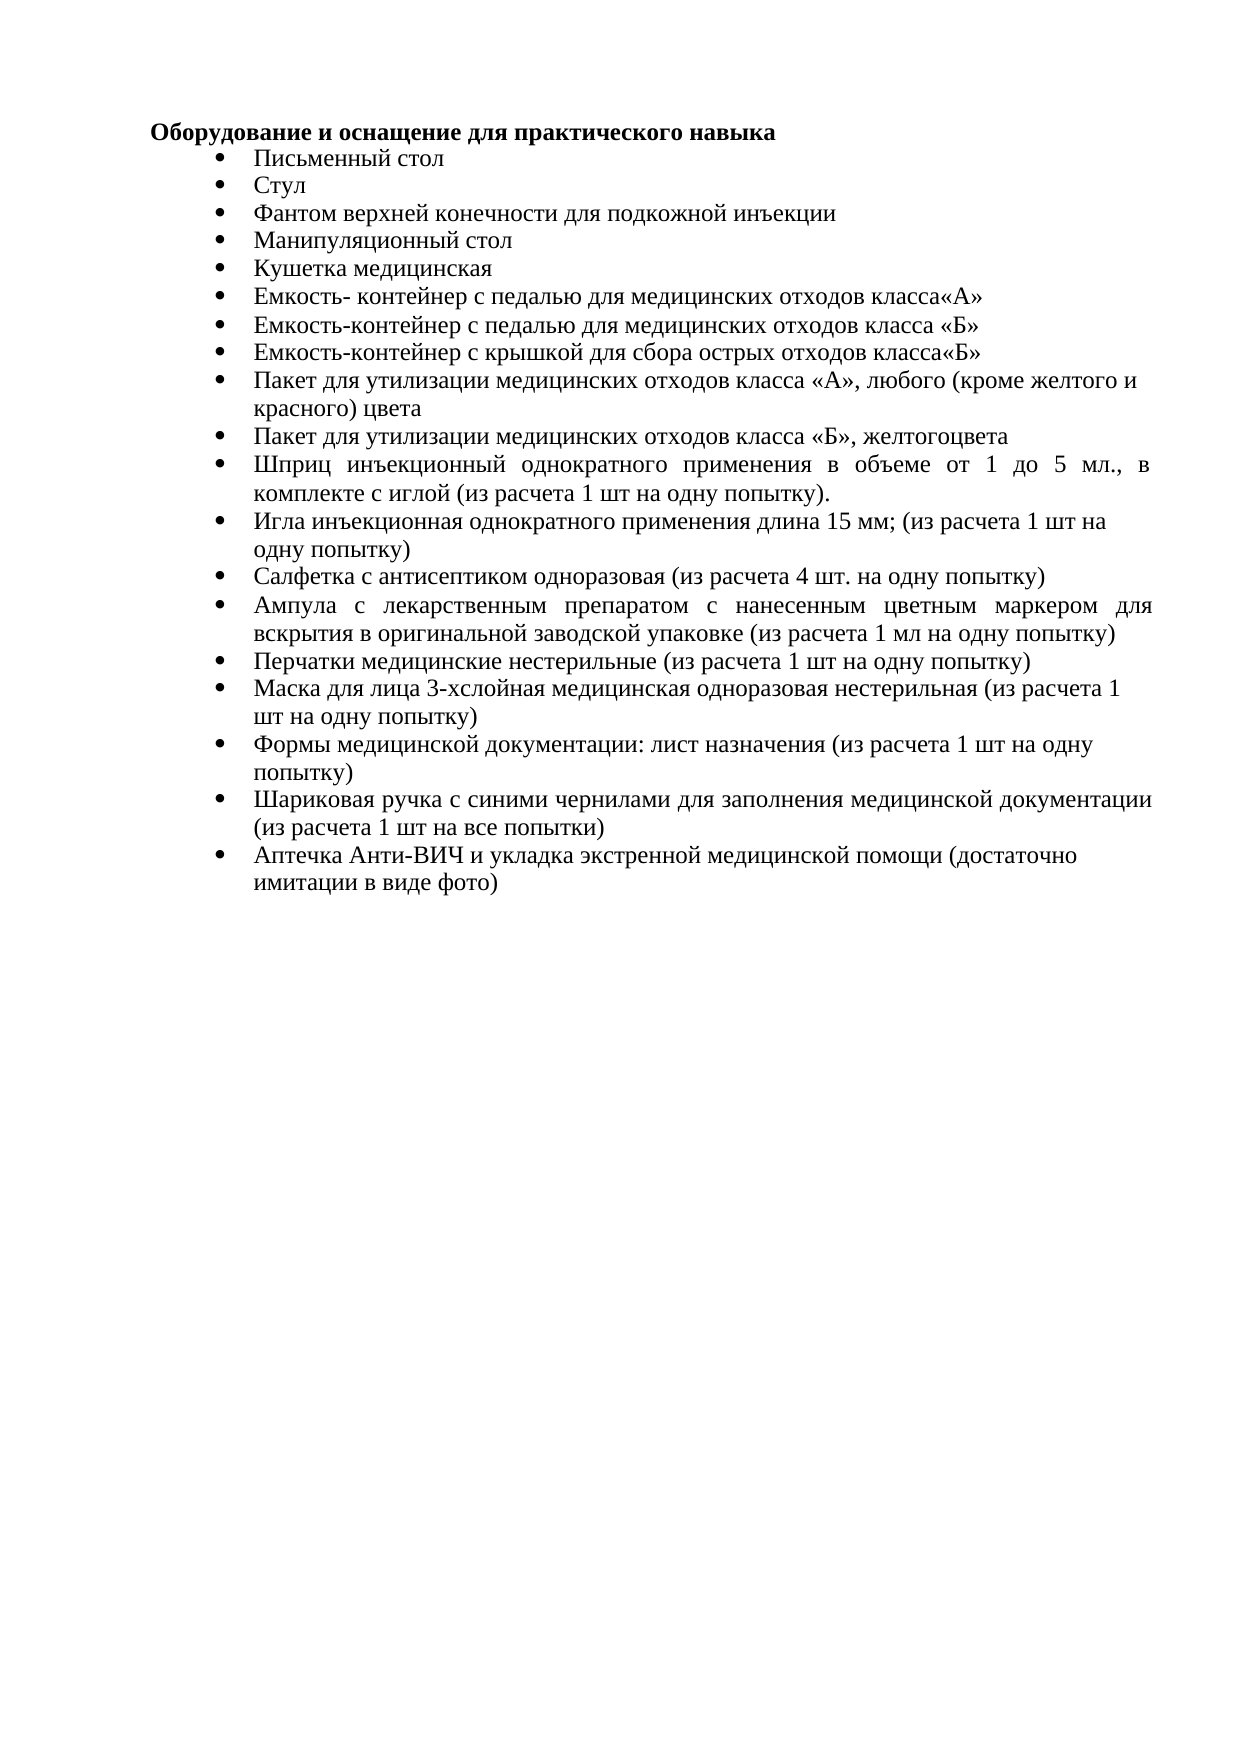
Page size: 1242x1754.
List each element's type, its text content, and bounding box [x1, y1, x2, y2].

list Письменный стол [216, 146, 1155, 172]
list Салфетка с антисептиком одноразовая (из расчета 4 шт. на одну попытку) [216, 563, 1155, 590]
list Фантом верхней конечности для подкожной инъекции [216, 199, 1155, 227]
list Игла инъекционная однократного применения длина 15 мм; (из расчета 1 шт на одну попытку) [216, 508, 1153, 563]
list Емкость-контейнер с педалью для медицинских отходов класса «Б» [216, 311, 1155, 339]
list Манипуляционный стол [216, 227, 1155, 254]
list Шариковая ручка с синими чернилами для заполнения медицинской документации (из расчета 1 шт на все попытки) [216, 786, 1153, 840]
list Формы медицинской документации: лист назначения (из расчета 1 шт на одну попытку) [216, 730, 1153, 785]
list Маска для лица 3-хслойная медицинская одноразовая нестерильная (из расчета 1 шт на одну попытку) [216, 675, 1153, 730]
text Оборудование и оснащение для практического навыка [150, 117, 1155, 146]
list Ампула с лекарственным препаратом с нанесенным цветным маркером для вскрытия в оригинальной заводской упаковке (из расчета 1 мл на одну попытку) [216, 592, 1153, 646]
list Шприц инъекционный однократного применения в объеме от 1 до 5 мл., в комплекте с иглой (из расчета 1 шт на одну попытку). [216, 450, 1151, 507]
list Кушетка медицинская [216, 254, 1155, 282]
list Емкость- контейнер с педалью для медицинских отходов класса«А» [216, 282, 1155, 309]
list Перчатки медицинские нестерильные (из расчета 1 шт на одну попытку) [216, 647, 1155, 674]
list Емкость-контейнер с крышкой для сбора острых отходов класса«Б» [216, 339, 1155, 366]
list Аптечка Анти-ВИЧ и укладка экстренной медицинской помощи (достаточно имитации в виде фото) [216, 843, 1153, 896]
list Стул [216, 172, 1155, 199]
list Пакет для утилизации медицинских отходов класса «А», любого (кроме желтого и красного) цвета [216, 367, 1151, 422]
list Пакет для утилизации медицинских отходов класса «Б», желтогоцвета [216, 422, 1155, 450]
